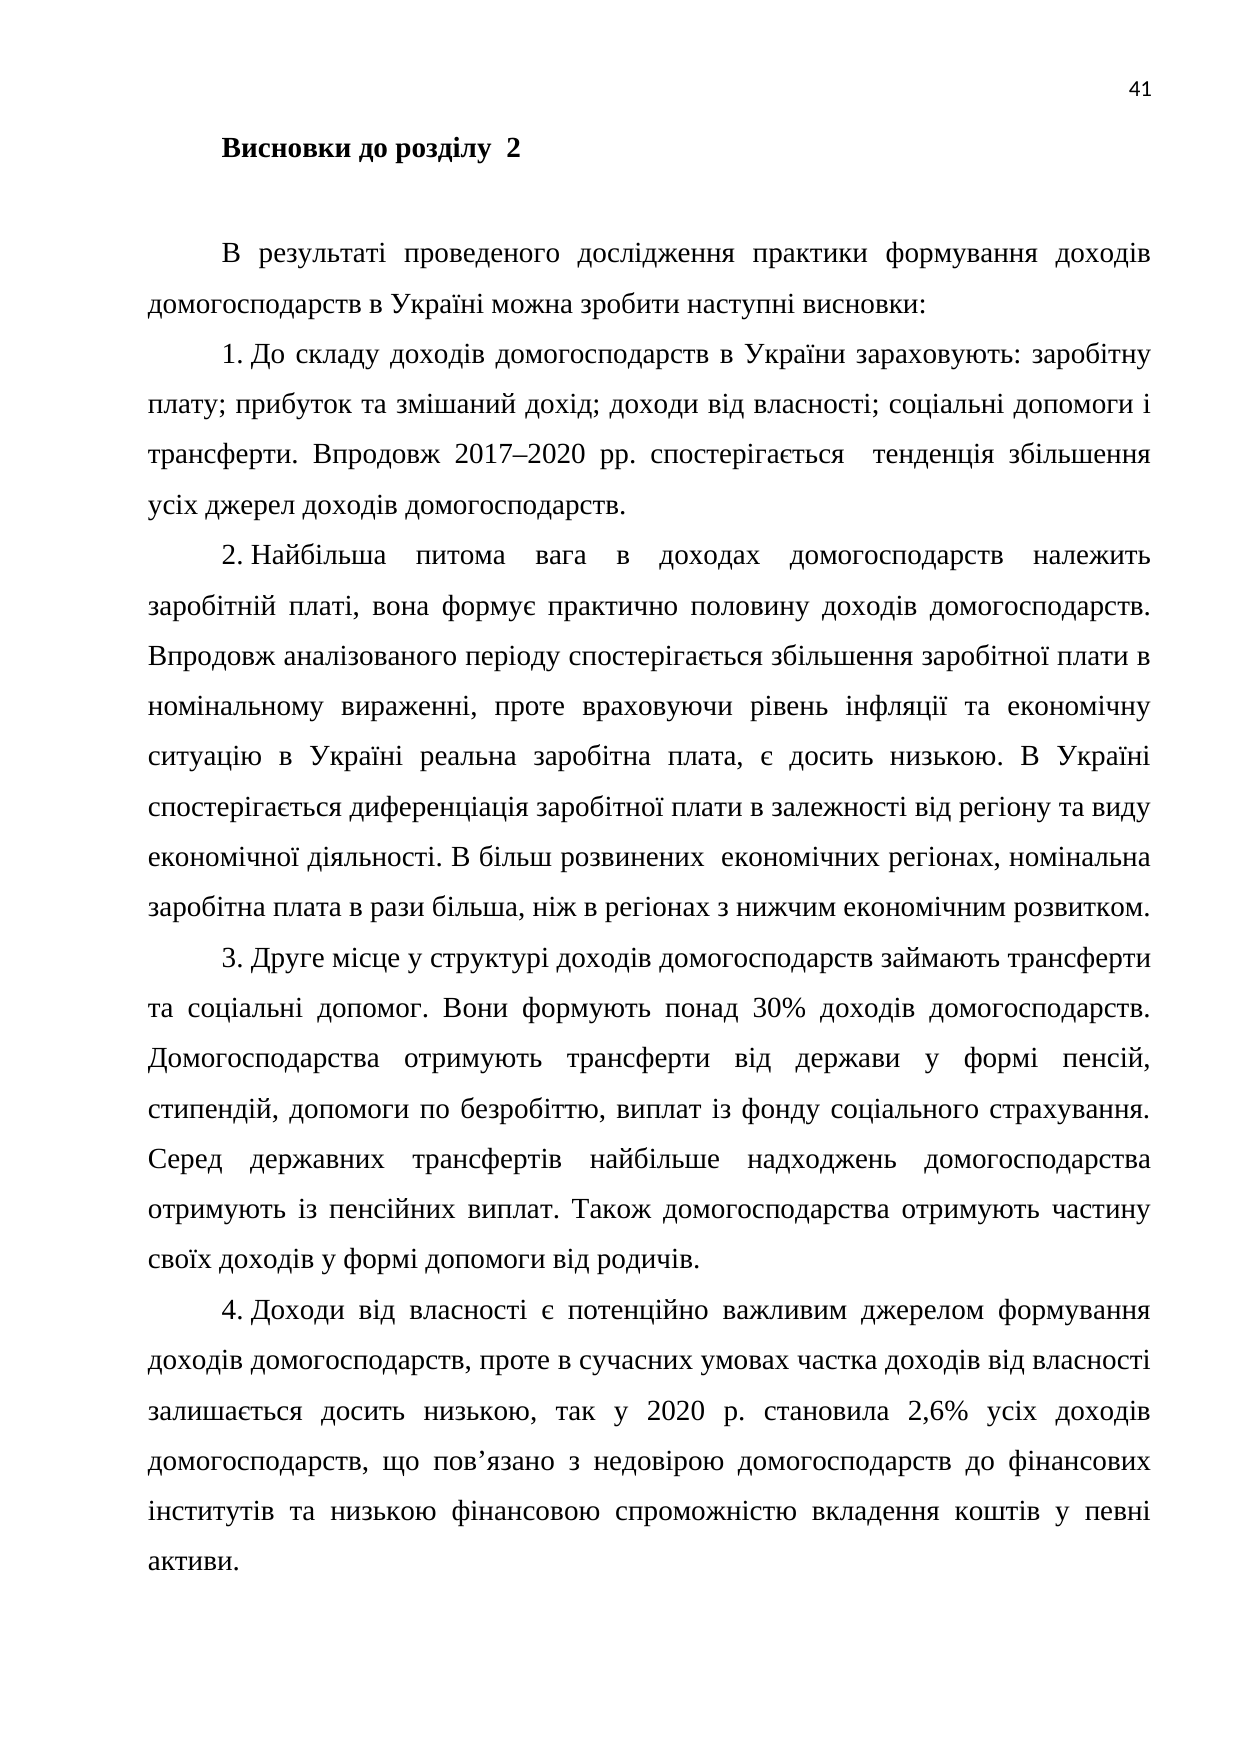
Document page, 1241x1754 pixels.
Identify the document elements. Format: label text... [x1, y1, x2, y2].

list Найбільша питома вага в доходах домогосподарств належить заробітній платі, вона формує практично половину доходів домогосподарств. Впродовж аналізованого періоду спостерігається збільшення заробітної плати в номінальному вираженні, проте враховуючи рівень інфляції та економічну ситуацію в Україні реальна заробітна плата, є досить низькою. В Україні спостерігається диференціація заробітної плати в залежності від регіону та виду економічної діяльності. В більш розвинених економічних регіонах, номінальна заробітна плата в рази більша, ніж в регіонах з нижчим економічним розвитком. [148, 537, 1152, 923]
list До складу доходів домогосподарств в України зараховують: заробітну плату; прибуток та змішаний дохід; доходи від власності; соціальні допомоги і трансферти. Впродовж 2017–2020 рр. спостерігається тенденція збільшення усіх джерел доходів домогосподарств. [148, 336, 1152, 521]
list Друге місце у структурі доходів домогосподарств займають трансферти та соціальні допомог. Вони формують понад 30% доходів домогосподарств. Домогосподарства отримують трансферти від держави у формі пенсій, стипендій, допомоги по безробіттю, виплат із фонду соціального страхування. Серед державних трансфертів найбільше надходжень домогосподарства отримують із пенсійних виплат. Також домогосподарства отримують частину своїх доходів у формі допомоги від родичів. [148, 940, 1152, 1275]
text В результаті проведеного дослідження практики формування доходів домогосподарств в Україні можна зробити наступні висновки: [148, 235, 1152, 319]
text Висновки до розділу 2 [148, 130, 1152, 163]
list Доходи від власності є потенційно важливим джерелом формування доходів домогосподарств, проте в сучасних умовах частка доходів від власності залишається досить низькою, так у 2020 р. становила 2,6% усіх доходів домогосподарств, що пов’язано з недовірою домогосподарств до фінансових інститутів та низькою фінансовою спроможністю вкладення коштів у певні активи. [148, 1292, 1152, 1577]
